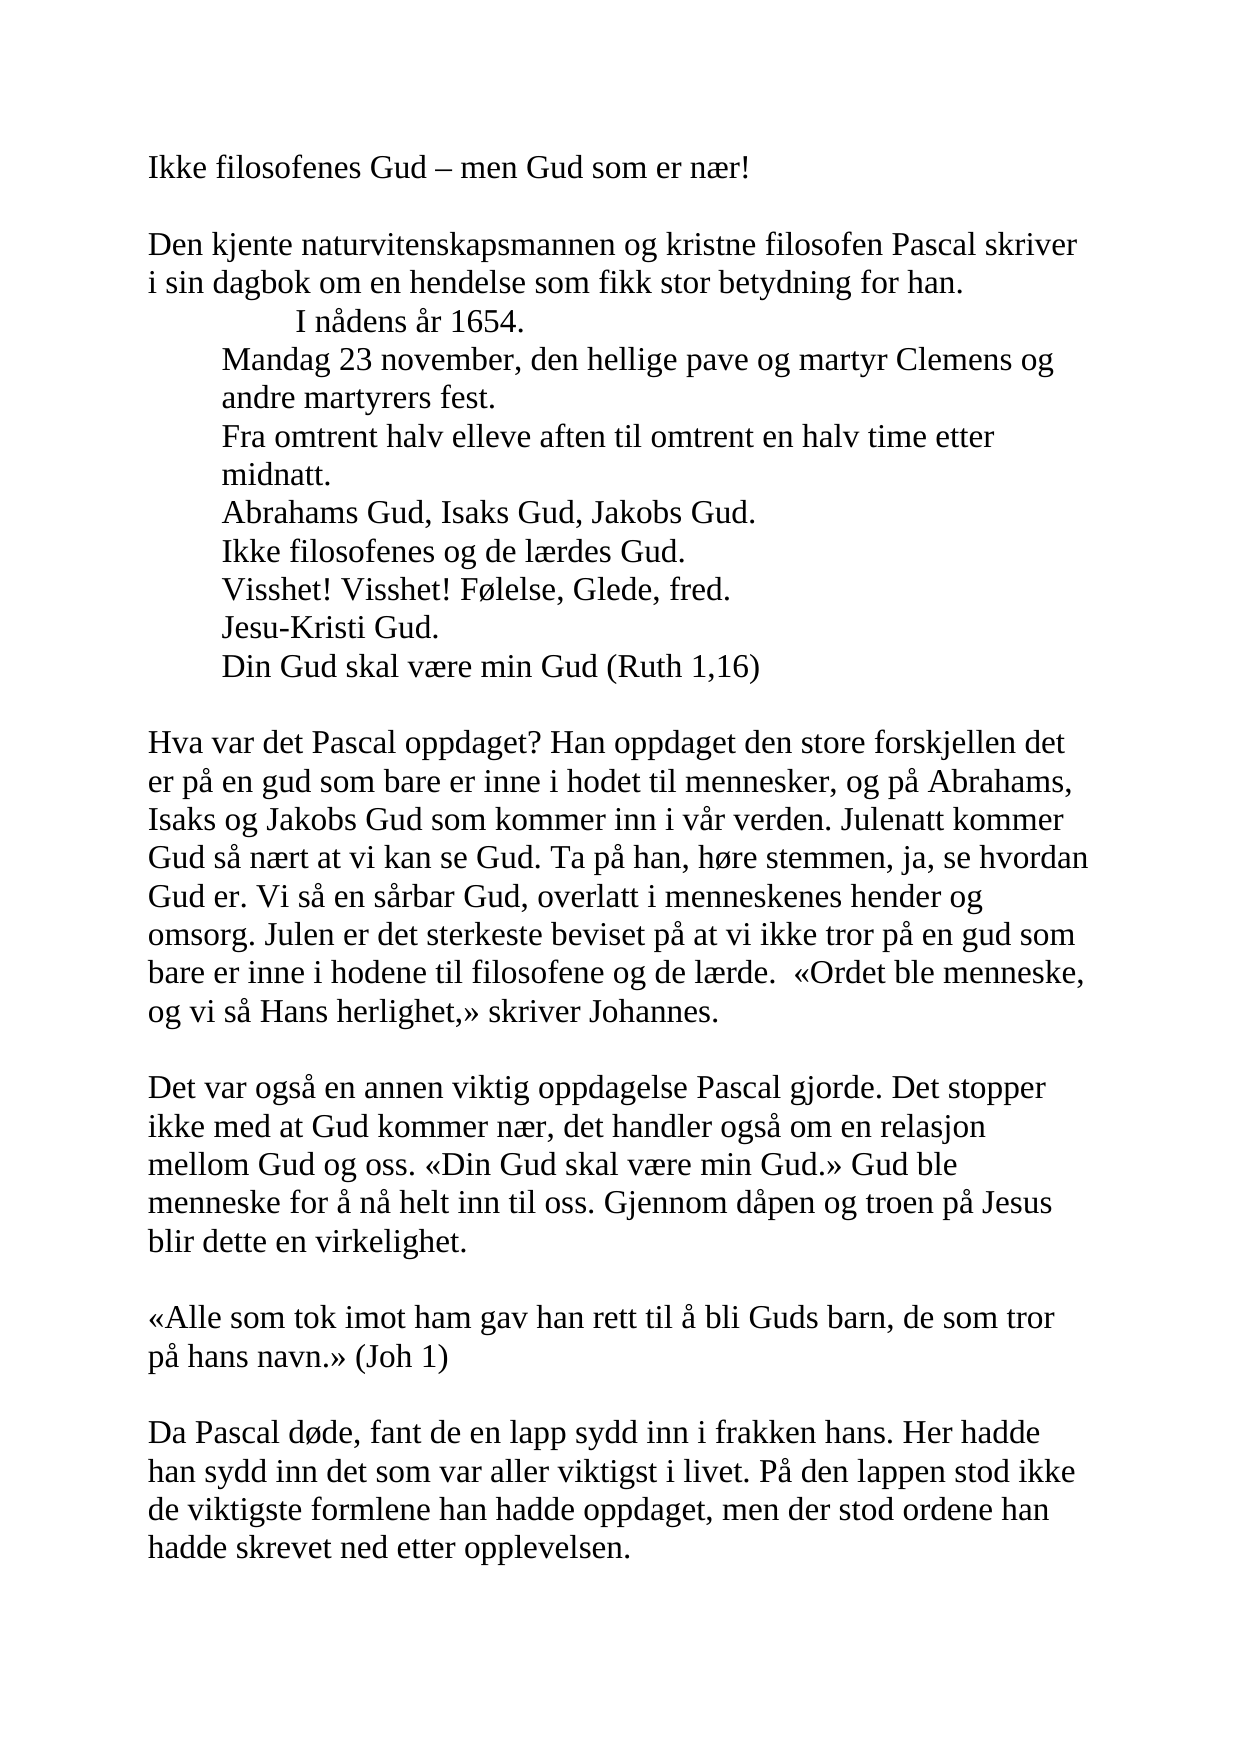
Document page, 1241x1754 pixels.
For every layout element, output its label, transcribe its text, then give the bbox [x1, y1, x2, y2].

text Det var også en annen viktig oppdagelse Pascal gjorde. Det stopper ikke med at Gud kommer nær, det handler også om en relasjon mellom Gud og oss. «Din Gud skal være min Gud.» Gud ble menneske for å nå helt inn til oss. Gjennom dåpen og troen på Jesus blir dette en virkelighet. [148, 1068, 1093, 1259]
text Din Gud skal være min Gud (Ruth 1,16) [221, 646, 1093, 684]
text Hva var det Pascal oppdaget? Han oppdaget den store forskjellen det er på en gud som bare er inne i hodet til mennesker, og på Abrahams, Isaks og Jakobs Gud som kommer inn i vår verden. Julenatt kommer Gud så nært at vi kan se Gud. Ta på han, høre stemmen, ja, se hvordan Gud er. Vi så en sårbar Gud, overlatt i menneskenes hender og omsorg. Julen er det sterkeste beviset på at vi ikke tror på en gud som bare er inne i hodene til filosofene og de lærde. «Ordet ble menneske, og vi så Hans herlighet,» skriver Johannes. [148, 723, 1093, 1029]
text Den kjente naturvitenskapsmannen og kristne filosofen Pascal skriver i sin dagbok om en hendelse som fikk stor betydning for han. [148, 224, 1093, 301]
text Fra omtrent halv elleve aften til omtrent en halv time etter midnatt. [221, 416, 1093, 493]
text I nådens år 1654. [221, 301, 1093, 339]
text Visshet! Visshet! Følelse, Glede, fred. [221, 569, 1093, 608]
text Mandag 23 november, den hellige pave og martyr Clemens og andre martyrers fest. [221, 339, 1093, 416]
text Ikke filosofenes Gud – men Gud som er nær! [148, 148, 1093, 186]
text Da Pascal døde, fant de en lapp sydd inn i frakken hans. Her hadde han sydd inn det som var aller viktigst i livet. På den lappen stod ikke de viktigste formlene han hadde oppdaget, men der stod ordene han hadde skrevet ned etter opplevelsen. [148, 1413, 1093, 1566]
text Ikke filosofenes og de lærdes Gud. [221, 531, 1093, 569]
text Jesu-Kristi Gud. [221, 608, 1093, 646]
text Abrahams Gud, Isaks Gud, Jakobs Gud. [221, 493, 1093, 531]
text «Alle som tok imot ham gav han rett til å bli Guds barn, de som tror på hans navn.» (Joh 1) [148, 1298, 1093, 1374]
